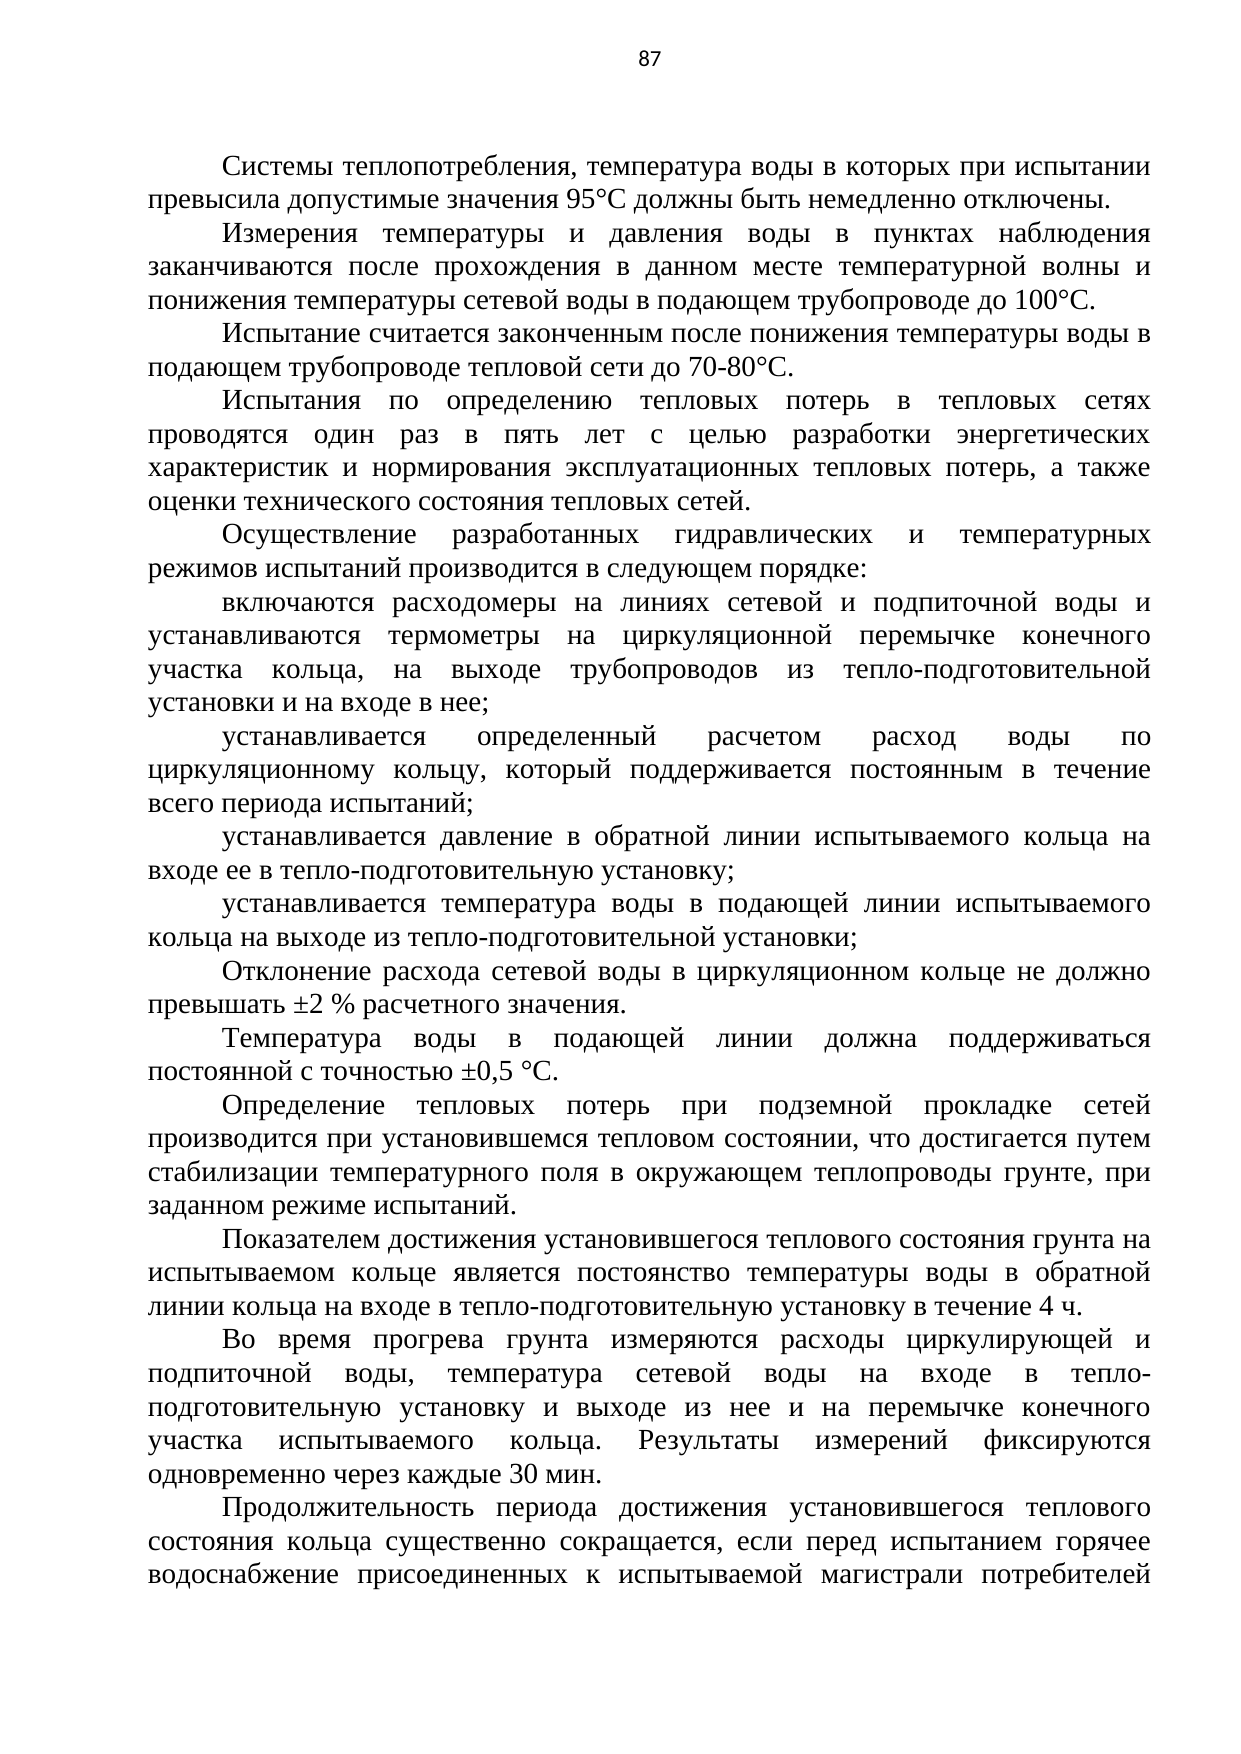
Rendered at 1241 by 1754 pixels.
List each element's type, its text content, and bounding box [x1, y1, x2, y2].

text Температура воды в подающей линии должна поддерживаться постоянной с точностью ±0,5 °С. [148, 1020, 1152, 1087]
text Измерения температуры и давления воды в пунктах наблюдения заканчиваются после прохождения в данном месте температурной волны и понижения температуры сетевой воды в подающем трубопроводе до 100°С. [148, 215, 1152, 315]
text включаются расходомеры на линиях сетевой и подпиточной воды и устанавливаются термометры на циркуляционной перемычке конечного участка кольца, на выходе трубопроводов из тепло-подготовительной установки и на входе в нее; [148, 584, 1152, 718]
text Показателем достижения установившегося теплового состояния грунта на испытываемом кольце является постоянство температуры воды в обратной линии кольца на входе в тепло-подготовительную установку в течение 4 ч. [148, 1221, 1152, 1322]
text устанавливается температура воды в подающей линии испытываемого кольца на выходе из тепло-подготовительной установки; [148, 886, 1152, 953]
text Осуществление разработанных гидравлических и температурных режимов испытаний производится в следующем порядке: [148, 517, 1152, 584]
text Испытание считается законченным после понижения температуры воды в подающем трубопроводе тепловой сети до 70-80°С. [148, 315, 1152, 382]
text Определение тепловых потерь при подземной прокладке сетей производится при установившемся тепловом состоянии, что достигается путем стабилизации температурного поля в окружающем теплопроводы грунте, при заданном режиме испытаний. [148, 1087, 1152, 1221]
text Отклонение расхода сетевой воды в циркуляционном кольце не должно превышать ±2 % расчетного значения. [148, 953, 1152, 1020]
text устанавливается давление в обратной линии испытываемого кольца на входе ее в тепло-подготовительную установку; [148, 818, 1152, 886]
text Во время прогрева грунта измеряются расходы циркулирующей и подпиточной воды, температура сетевой воды на входе в тепло-подготовительную установку и выходе из нее и на перемычке конечного участка испытываемого кольца. Результаты измерений фиксируются одновременно через каждые 30 мин. [148, 1322, 1152, 1489]
text Испытания по определению тепловых потерь в тепловых сетях проводятся один раз в пять лет с целью разработки энергетических характеристик и нормирования эксплуатационных тепловых потерь, а также оценки технического состояния тепловых сетей. [148, 382, 1152, 517]
text Системы теплопотребления, температура воды в которых при испытании превысила допустимые значения 95°С должны быть немедленно отключены. [148, 148, 1152, 215]
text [148, 1489, 1152, 1590]
text устанавливается определенный расчетом расход воды по циркуляционному кольцу, который поддерживается постоянным в течение всего периода испытаний; [148, 718, 1152, 818]
